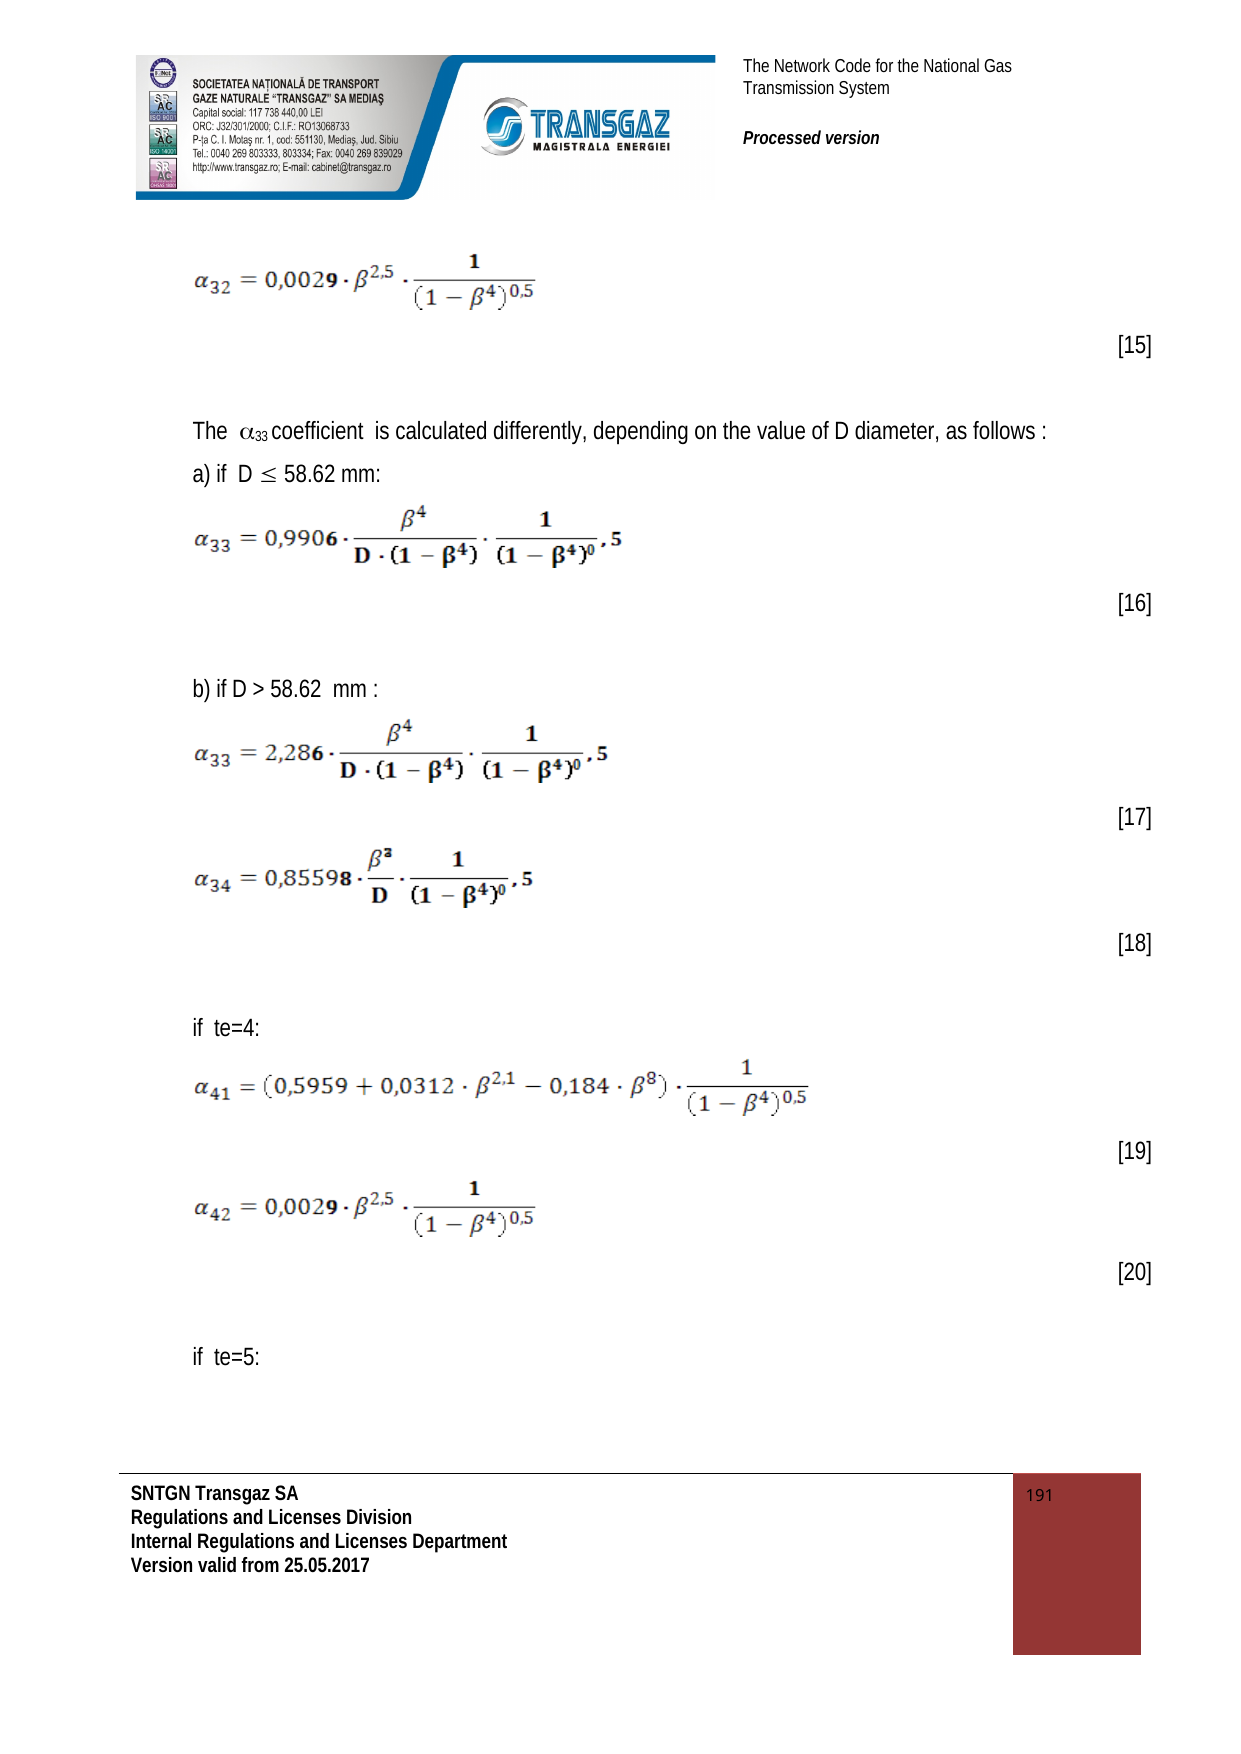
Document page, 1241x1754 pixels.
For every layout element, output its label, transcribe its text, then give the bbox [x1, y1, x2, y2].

text [20] [193, 1179, 1152, 1285]
picture [194, 502, 640, 568]
picture [194, 1056, 812, 1116]
picture [194, 1178, 538, 1237]
picture [194, 252, 538, 310]
picture [194, 716, 626, 783]
text [15] [193, 252, 1152, 358]
text [18] [193, 845, 1152, 956]
picture [194, 845, 551, 908]
text b) if D > 58.62 mm : [118, 674, 1152, 702]
text if te=4: [118, 1013, 1152, 1042]
text a) if D 58.62 mm: [118, 459, 1152, 488]
picture [135, 55, 716, 200]
text The 33 coefficient is calculated differently, depending on the value of D diameter, as follows : [118, 416, 1152, 444]
text if te=5: [118, 1342, 1152, 1371]
